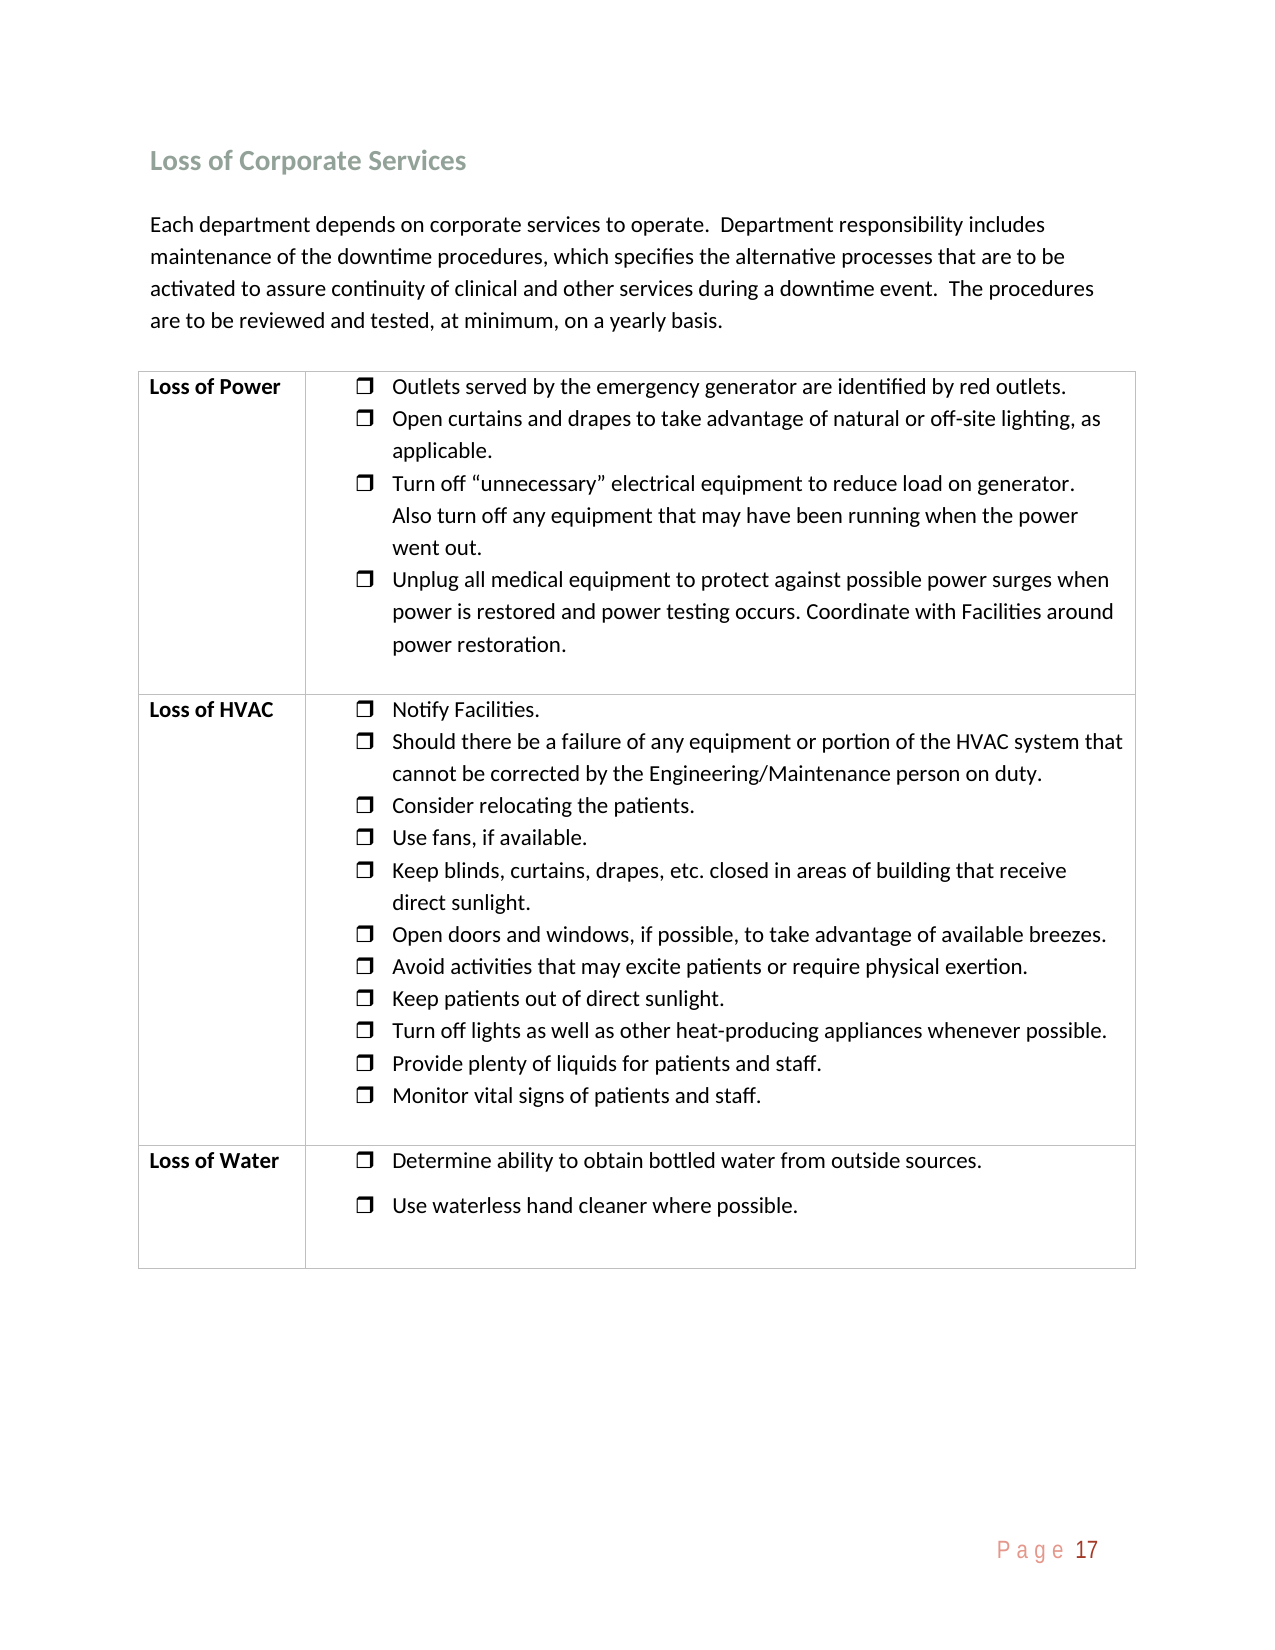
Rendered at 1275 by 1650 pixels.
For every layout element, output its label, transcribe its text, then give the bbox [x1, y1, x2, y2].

table_cell Loss of Water [139, 1146, 305, 1267]
table_header Loss of Power [139, 372, 305, 694]
table_header Outlets served by the emergency generator are identified by red outlets. Open curtains and drapes to take advantage of natural or off-site lighting, as applicable. Turn off “unnecessary” electrical equipment to reduce load on generator. Also turn off any equipment that may have been running when the power went out. Unplug all medical equipment to protect against possible power surges when power is restored and power testing occurs. Coordinate with Facilities around power restoration. [306, 372, 1135, 694]
table_cell Loss of HVAC [139, 695, 305, 1145]
subtitle Loss of Corporate Services [150, 142, 1125, 178]
table_cell Notify Facilities. Should there be a failure of any equipment or portion of the HVAC system that cannot be corrected by the Engineering/Maintenance person on duty. Consider relocating the patients. Use fans, if available. Keep blinds, curtains, drapes, etc. closed in areas of building that receive direct sunlight. Open doors and windows, if possible, to take advantage of available breezes. Avoid activities that may excite patients or require physical exertion. Keep patients out of direct sunlight. Turn off lights as well as other heat-producing appliances whenever possible. Provide plenty of liquids for patients and staff. Monitor vital signs of patients and staff. [306, 695, 1135, 1145]
table_cell Determine ability to obtain bottled water from outside sources. Use waterless hand cleaner where possible. [306, 1146, 1135, 1267]
text Each department depends on corporate services to operate. Department responsibility includes maintenance of the downtime procedures, which specifies the alternative processes that are to be activated to assure continuity of clinical and other services during a downtime event. The procedures are to be reviewed and tested, at minimum, on a yearly basis. [150, 210, 1125, 335]
